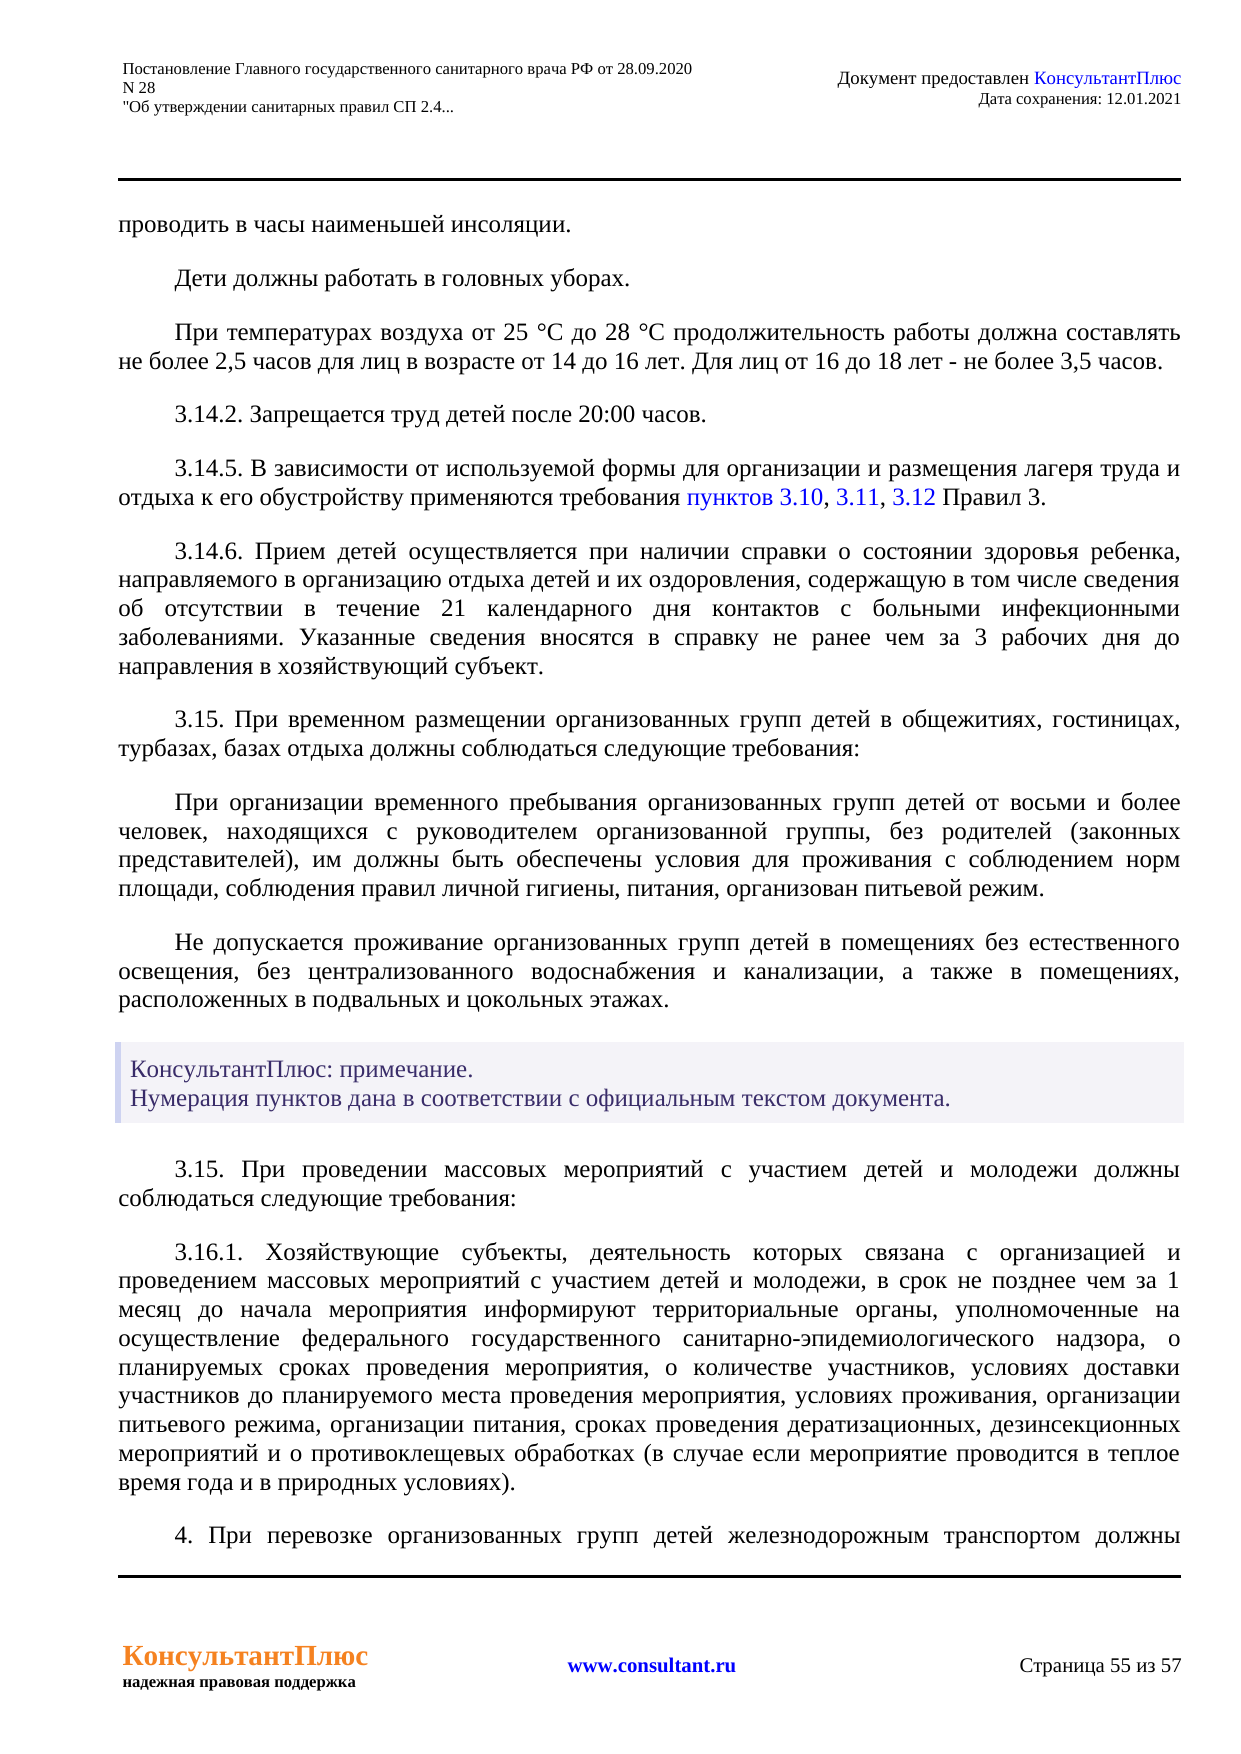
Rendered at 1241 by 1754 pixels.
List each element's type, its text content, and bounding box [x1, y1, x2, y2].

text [118, 1521, 1181, 1549]
text 3.14.6. Прием детей осуществляется при наличии справки о состоянии здоровья ребенка, направляемого в организацию отдыха детей и их оздоровления, содержащую в том числе сведения об отсутствии в течение 21 календарного дня контактов с больными инфекционными заболеваниями. Указанные сведения вносятся в справку не ранее чем за 3 рабочих дня до направления в хозяйствующий субъект. [118, 536, 1181, 679]
text 3.15. При проведении массовых мероприятий с участием детей и молодежи должны соблюдаться следующие требования: [118, 1154, 1181, 1212]
text 3.14.2. Запрещается труд детей после 20:00 часов. [118, 399, 1181, 428]
text 3.15. При временном размещении организованных групп детей в общежитиях, гостиницах, турбазах, базах отдыха должны соблюдаться следующие требования: [118, 704, 1181, 762]
text При температурах воздуха от 25 °C до 28 °C продолжительность работы должна составлять не более 2,5 часов для лиц в возрасте от 14 до 16 лет. Для лиц от 16 до 18 лет - не более 3,5 часов. [118, 317, 1181, 374]
text Не допускается проживание организованных групп детей в помещениях без естественного освещения, без централизованного водоснабжения и канализации, а также в помещениях, расположенных в подвальных и цокольных этажах. [118, 927, 1181, 1013]
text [118, 209, 1181, 238]
text При организации временного пребывания организованных групп детей от восьми и более человек, находящихся с руководителем организованной группы, без родителей (законных представителей), им должны быть обеспечены условия для проживания с соблюдением норм площади, соблюдения правил личной гигиены, питания, организован питьевой режим. [118, 787, 1181, 902]
text Дети должны работать в головных уборах. [118, 263, 1181, 292]
table_header КонсультантПлюс: примечание. Нумерация пунктов дана в соответствии с официальным текстом документа. [121, 1042, 1178, 1123]
text 3.14.5. В зависимости от используемой формы для организации и размещения лагеря труда и отдыха к его обустройству применяются требования пунктов 3.10, 3.11, 3.12 Правил 3. [118, 453, 1181, 511]
text 3.16.1. Хозяйствующие субъекты, деятельность которых связана с организацией и проведением массовых мероприятий с участием детей и молодежи, в срок не позднее чем за 1 месяц до начала мероприятия информируют территориальные органы, уполномоченные на осуществление федерального государственного санитарно-эпидемиологического надзора, о планируемых сроках проведения мероприятия, о количестве участников, условиях доставки участников до планируемого места проведения мероприятия, условиях проживания, организации питьевого режима, организации питания, сроках проведения дератизационных, дезинсекционных мероприятий и о противоклещевых обработках (в случае если мероприятие проводится в теплое время года и в природных условиях). [118, 1237, 1181, 1496]
